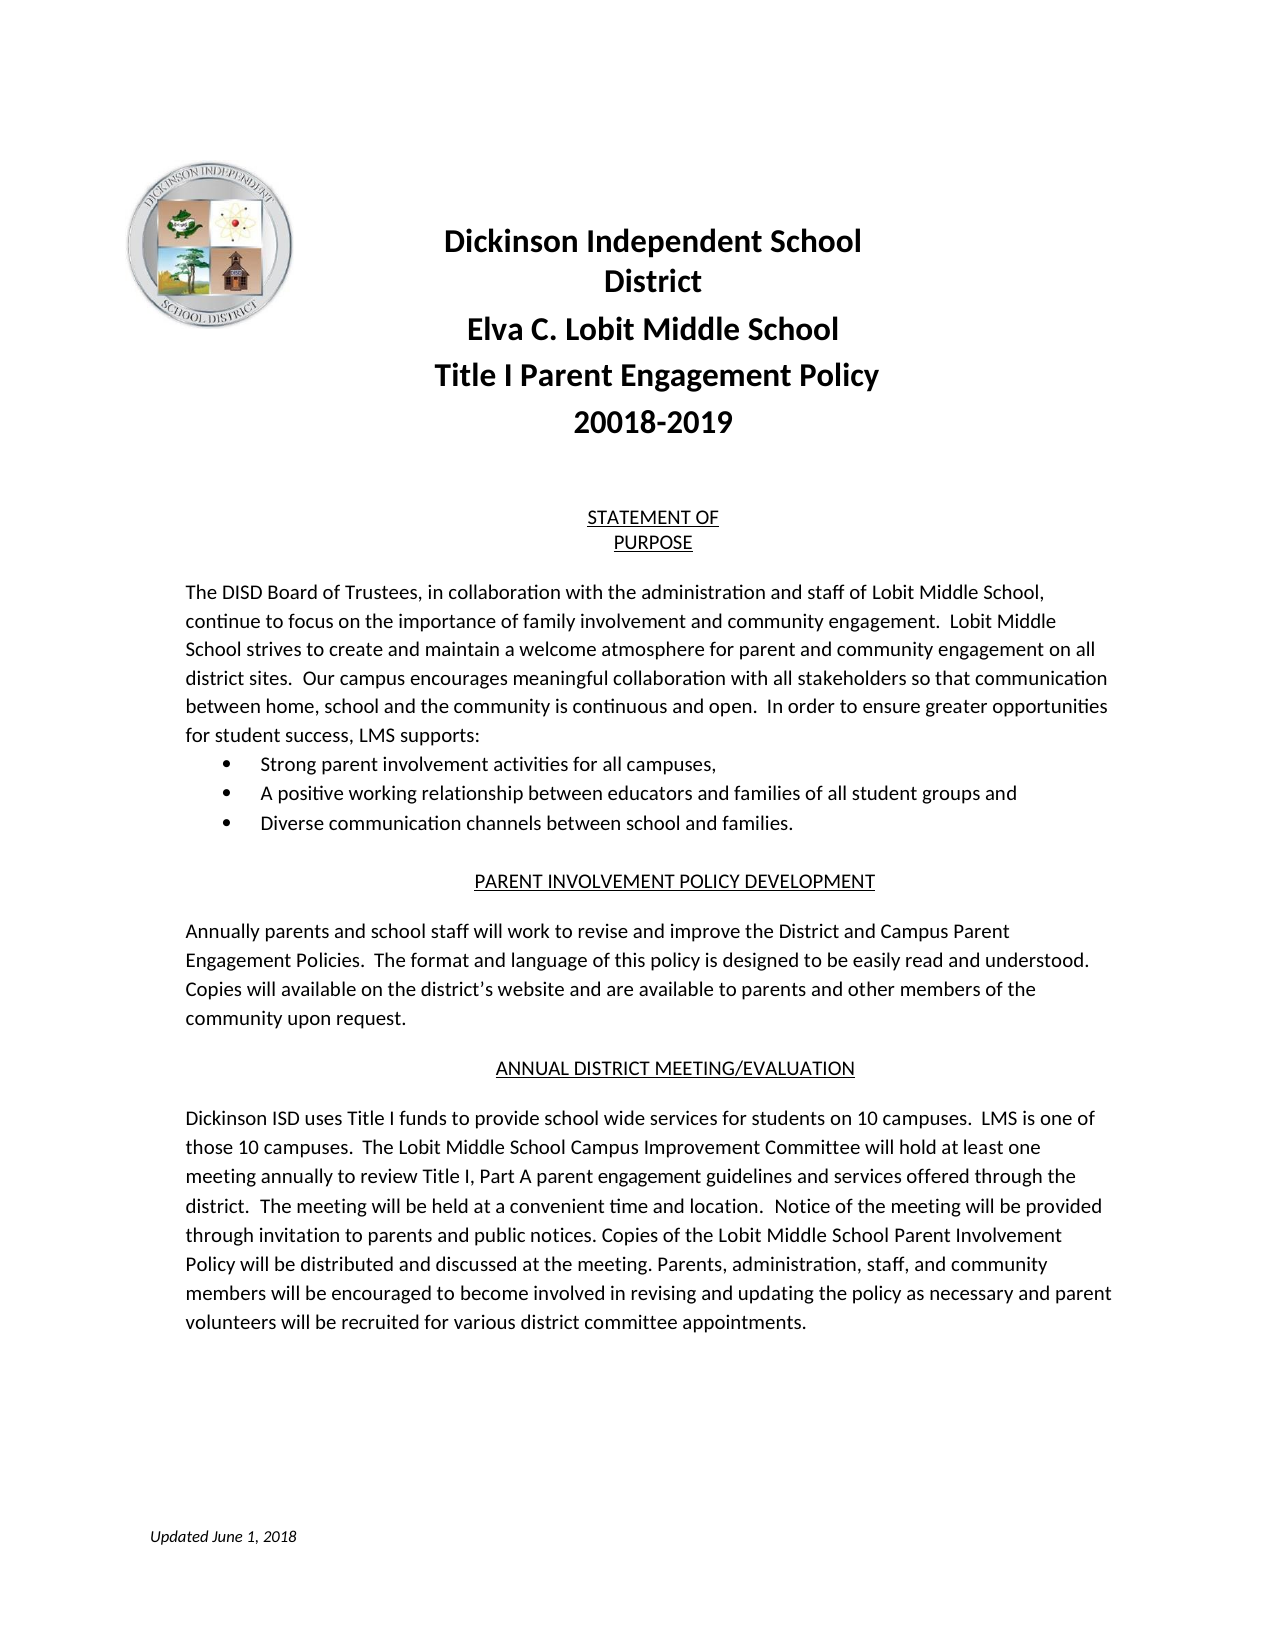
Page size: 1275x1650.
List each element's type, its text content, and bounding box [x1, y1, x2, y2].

text The DISD Board of Trustees, in collaboration with the administration and staff of Lobit Middle School, continue to focus on the importance of family involvement and community engagement. Lobit Middle School strives to create and maintain a welcome atmosphere for parent and community engagement on all district sites. Our campus encourages meaningful collaboration with all stakeholders so that communication between home, school and the community is continuous and open. In order to ensure greater opportunities for student success, LMS supports: [185, 579, 1113, 748]
text ANNUAL DISTRICT MEETING/EVALUATION [496, 1055, 1127, 1080]
text Dickinson Independent School District [407, 221, 899, 302]
text  A positive working relationship between educators and families of all student groups and [223, 781, 1127, 806]
text Dickinson ISD uses Title I funds to provide school wide services for students on 10 campuses. LMS is one of those 10 campuses. The Lobit Middle School Campus Improvement Committee will hold at least one meeting annually to review Title I, Part A parent engagement guidelines and services offered through the district. The meeting will be held at a convenient time and location. Notice of the meeting will be provided through invitation to parents and public notices. Copies of the Lobit Middle School Parent Involvement Policy will be distributed and discussed at the meeting. Parents, administration, staff, and community members will be encouraged to become involved in revising and updating the policy as necessary and parent volunteers will be recruited for various district committee appointments. [185, 1105, 1112, 1335]
text PARENT INVOLVEMENT POLICY DEVELOPMENT [474, 868, 1127, 893]
picture [125, 160, 294, 329]
text Annually parents and school staff will work to revise and improve the District and Campus Parent Engagement Policies. The format and language of this policy is designed to be easily read and understood. Copies will available on the district’s website and are available to parents and other members of the community upon request. [185, 918, 1118, 1031]
text  Diverse communication channels between school and families. [223, 810, 1127, 835]
text STATEMENT OF PURPOSE [562, 504, 744, 554]
text Title I Parent Engagement Policy [328, 354, 978, 395]
text Elva C. Lobit Middle School [328, 308, 978, 348]
text  Strong parent involvement activities for all campuses, [223, 751, 1127, 777]
text 20018-2019 [328, 401, 978, 442]
